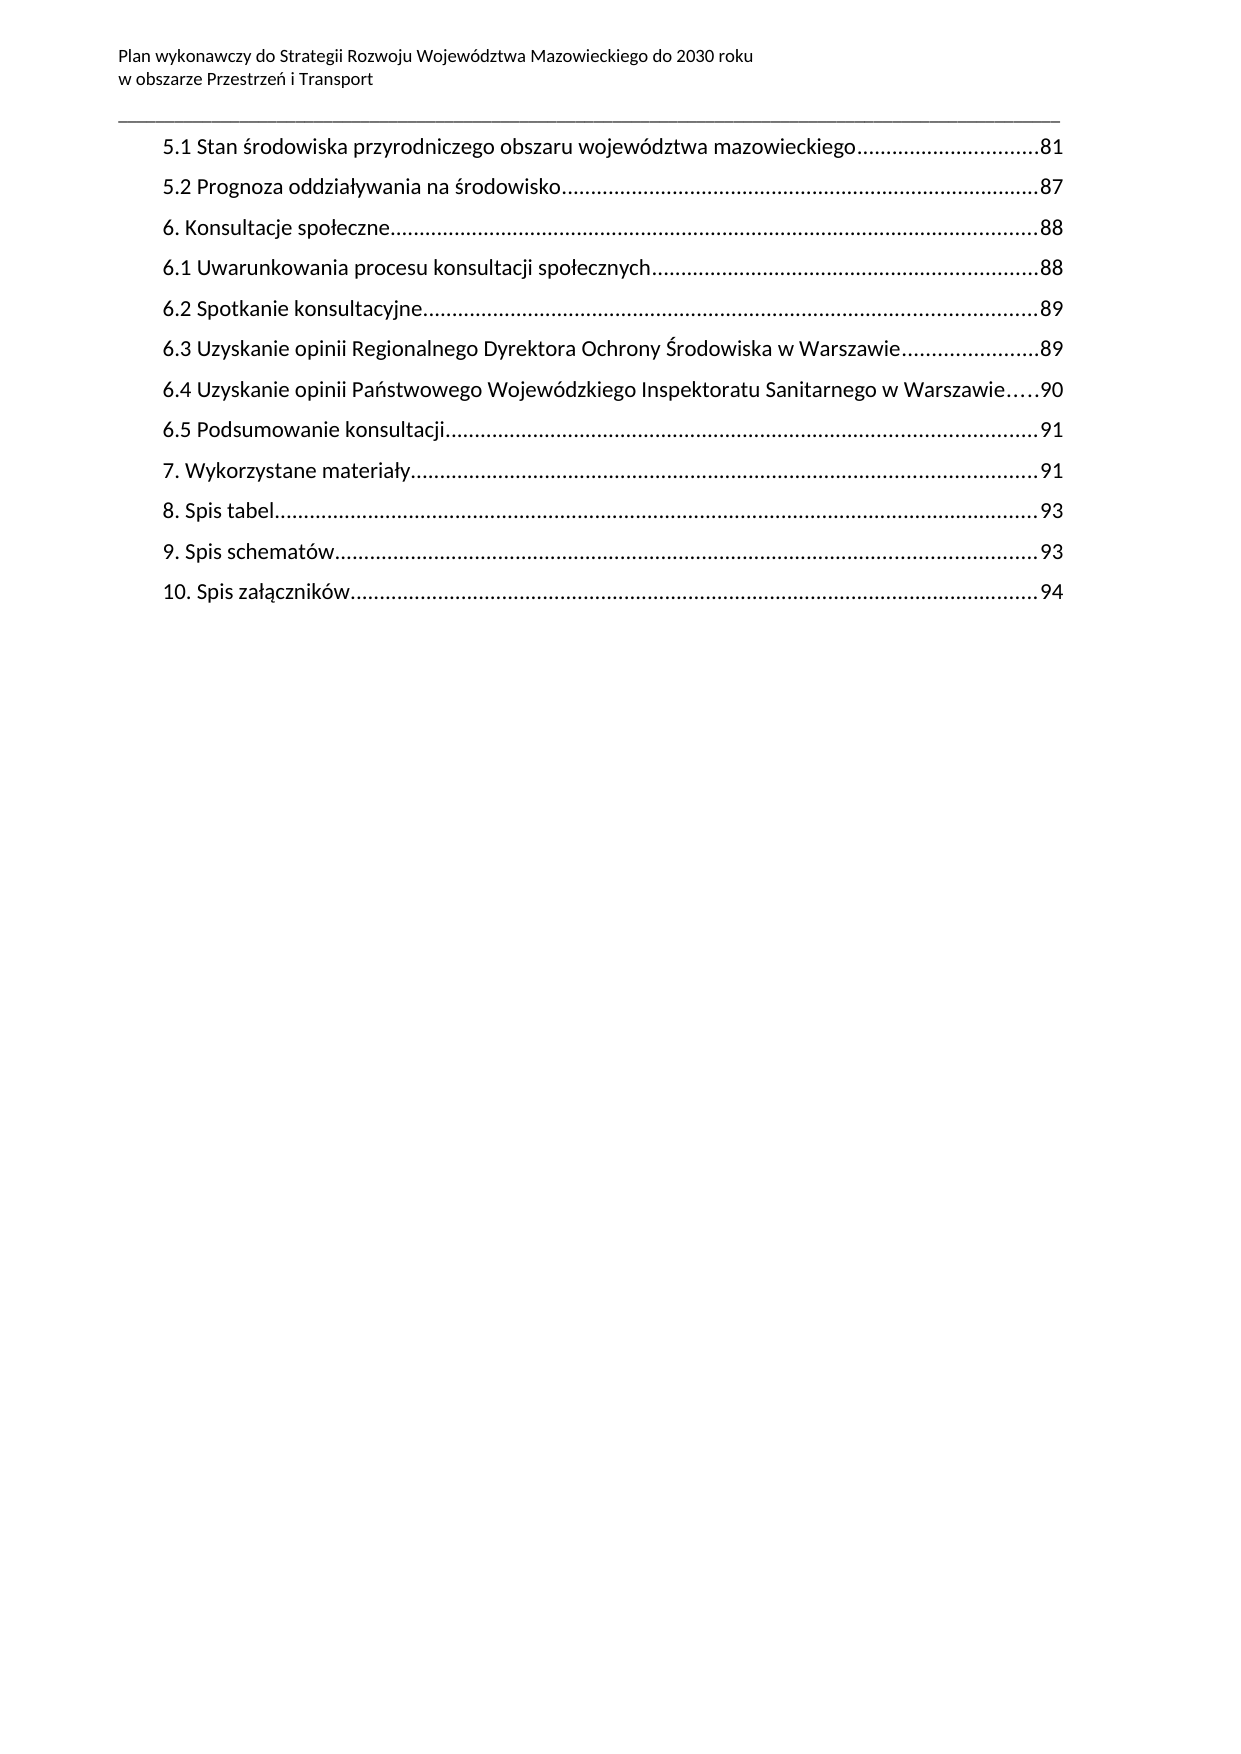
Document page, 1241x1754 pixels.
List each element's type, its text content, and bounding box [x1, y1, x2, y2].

text 6.5 Podsumowanie konsultacji 91 [162, 415, 1092, 443]
text 10. Spis załączników 94 [162, 577, 1092, 606]
text 8. Spis tabel 93 [162, 496, 1092, 524]
text 9. Spis schematów 93 [162, 537, 1092, 565]
text 6.2 Spotkanie konsultacyjne 89 [162, 294, 1092, 322]
text 5.1 Stan środowiska przyrodniczego obszaru województwa mazowieckiego 81 [162, 132, 1092, 160]
text 7. Wykorzystane materiały 91 [162, 456, 1092, 484]
text 6.4 Uzyskanie opinii Państwowego Wojewódzkiego Inspektoratu Sanitarnego w Warszawie 90 [162, 375, 1092, 403]
text 6.1 Uwarunkowania procesu konsultacji społecznych 88 [162, 253, 1092, 281]
text 6. Konsultacje społeczne 88 [162, 213, 1092, 241]
text 5.2 Prognoza oddziaływania na środowisko 87 [162, 172, 1092, 200]
text 6.3 Uzyskanie opinii Regionalnego Dyrektora Ochrony Środowiska w Warszawie 89 [162, 334, 1092, 362]
